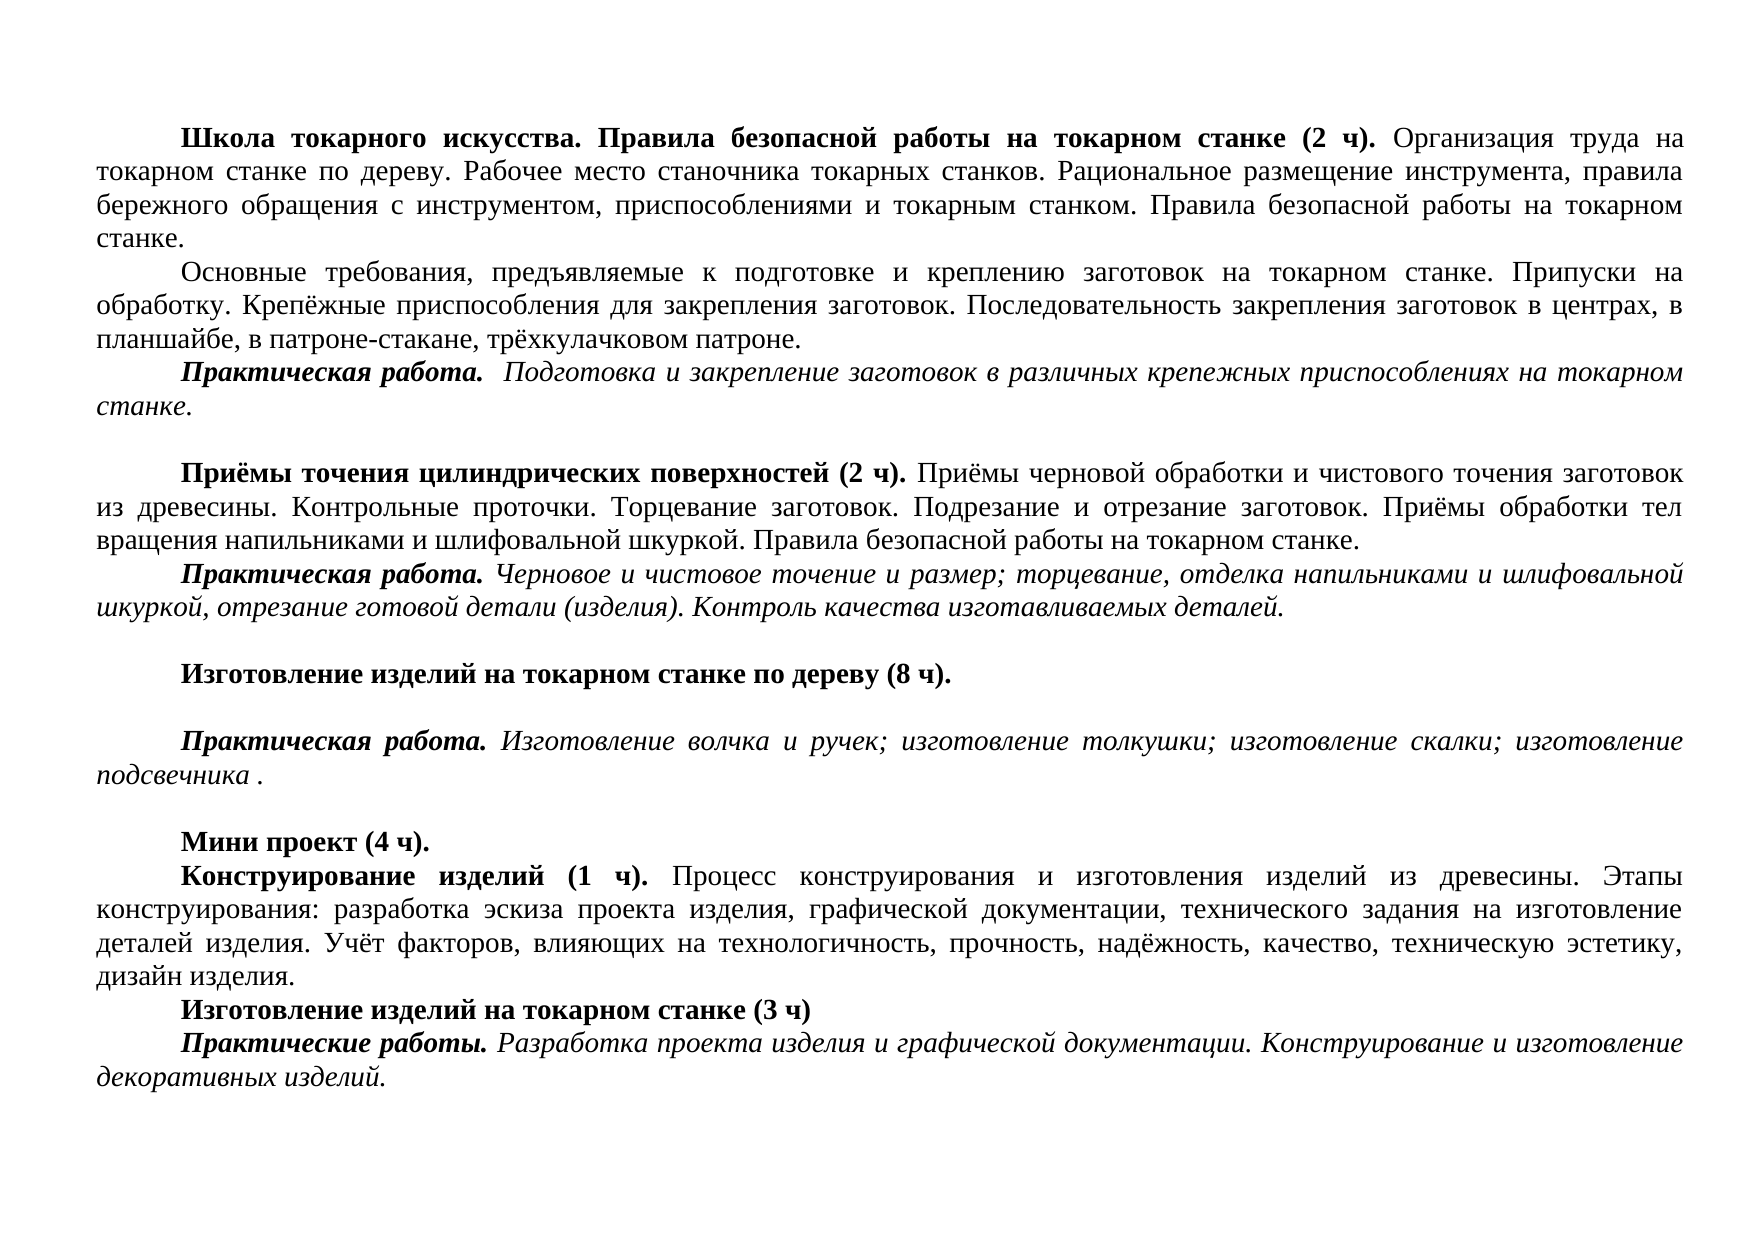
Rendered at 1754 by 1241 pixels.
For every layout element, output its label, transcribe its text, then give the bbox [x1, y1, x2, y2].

text Основные требования, предъявляемые к подготовке и креплению заготовок на токарном станке. Припуски на обработку. Крепёжные приспособления для закрепления заготовок. Последовательность закрепления заготовок в центрах, в планшайбе, в патроне-стакане, трёхкулачковом патроне. [96, 254, 1684, 354]
text Мини проект (4 ч). [96, 824, 1684, 858]
text Практическая работа. Изготовление волчка и ручек; изготовление толкушки; изготовление скалки; изготовление подсвечника . [96, 723, 1684, 791]
text Приёмы точения цилиндрических поверхностей (2 ч). Приёмы черновой обработки и чистового точения заготовок из древесины. Контрольные проточки. Торцевание заготовок. Подрезание и отрезание заготовок. Приёмы обработки тел вращения напильниками и шлифовальной шкуркой. Правила безопасной работы на токарном станке. [96, 455, 1684, 556]
text Практические работы. Разработка проекта изделия и графической документации. Конструирование и изготовление декоративных изделий. [96, 1025, 1684, 1092]
text Конструирование изделий (1 ч). Процесс конструирования и изготовления изделий из древесины. Этапы конструирования: разработка эскиза проекта изделия, графической документации, технического задания на изготовление деталей изделия. Учёт факторов, влияющих на технологичность, прочность, надёжность, качество, техническую эстетику, дизайн изделия. [96, 858, 1684, 992]
text Практическая работа. Черновое и чистовое точение и размер; торцевание, отделка напильниками и шлифовальной шкуркой, отрезание готовой детали (изделия). Контроль качества изготавливаемых деталей. [96, 556, 1684, 623]
text Изготовление изделий на токарном станке по дереву (8 ч). [96, 656, 1684, 690]
text Практическая работа. Подготовка и закрепление заготовок в различных крепежных приспособлениях на токарном станке. [96, 354, 1684, 422]
text Изготовление изделий на токарном станке (3 ч) [96, 992, 1684, 1025]
text Школа токарного искусства. Правила безопасной работы на токарном станке (2 ч). Организация труда на токарном станке по дереву. Рабочее место станочника токарных станков. Рациональное размещение инструмента, правила бережного обращения с инструментом, приспособлениями и токарным станком. Правила безопасной работы на токарном станке. [96, 120, 1684, 254]
